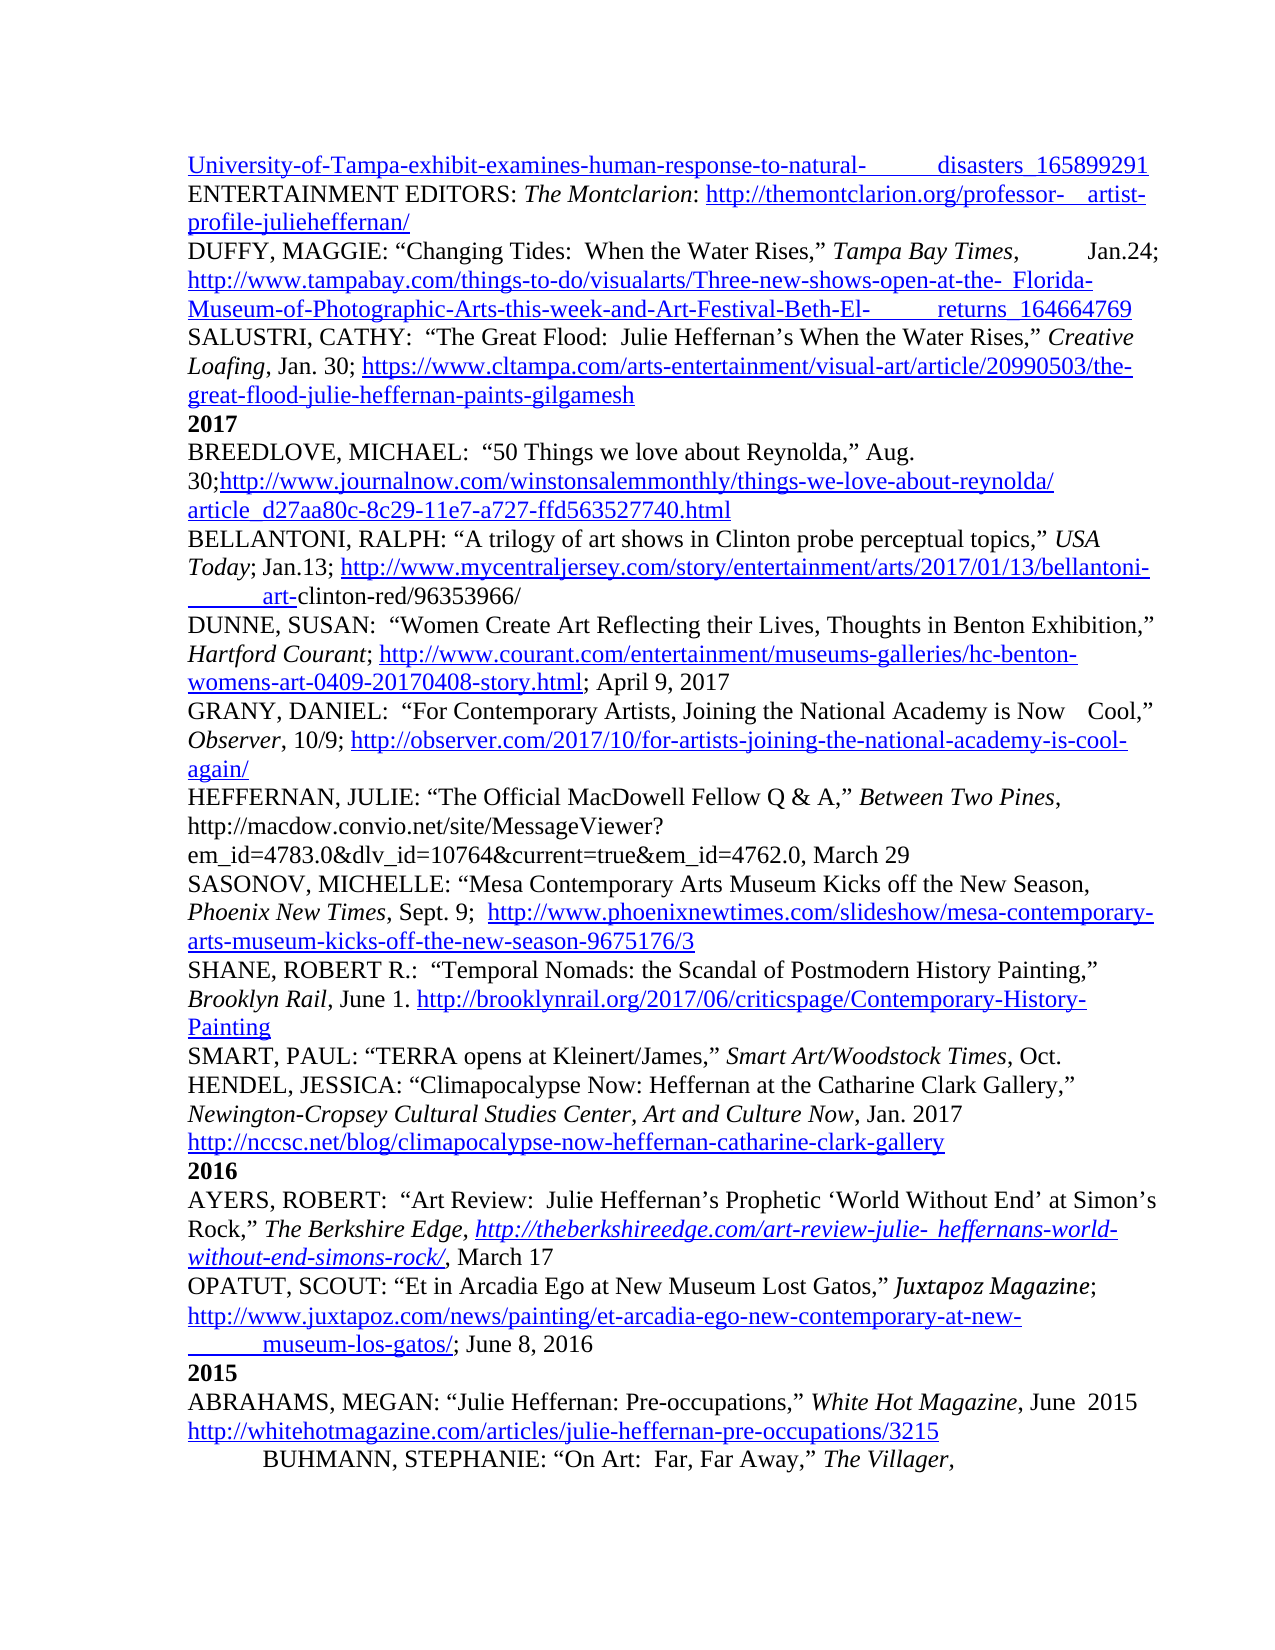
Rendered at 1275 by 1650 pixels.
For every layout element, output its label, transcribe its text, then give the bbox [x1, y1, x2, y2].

text SHANE, ROBERT R.: “Temporal Nomads: the Scandal of Postmodern History Painting,” Brooklyn Rail, June 1. http://brooklynrail.org/2017/06/criticspage/Contemporary-History-Painting [187, 955, 1162, 1041]
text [187, 1444, 1162, 1473]
text 2016 [187, 1156, 1162, 1185]
text DUNNE, SUSAN: “Women Create Art Reflecting their Lives, Thoughts in Benton Exhibition,” Hartford Courant; http://www.courant.com/entertainment/museums-galleries/hc-benton-womens-art-0409-20170408-story.html; April 9, 2017 [187, 610, 1162, 696]
text GRANY, DANIEL: “For Contemporary Artists, Joining the National Academy is Now Cool,” Observer, 10/9; http://observer.com/2017/10/for-artists-joining-the-national-academy-is-cool-again/ [187, 696, 1162, 782]
text OPATUT, SCOUT: “Et in Arcadia Ego at New Museum Lost Gatos,” Juxtapoz Magazine; http://www.juxtapoz.com/news/painting/et-arcadia-ego-new-contemporary-at-new- museum-los-gatos/; June 8, 2016 [187, 1271, 1162, 1358]
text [187, 150, 1162, 179]
text BREEDLOVE, MICHAEL: “50 Things we love about Reynolda,” Aug. 30;http://www.journalnow.com/winstonsalemmonthly/things-we-love-about-reynolda/article_d27aa80c-8c29-11e7-a727-ffd563527740.html [187, 437, 1162, 524]
text http://nccsc.net/blog/climapocalypse-now-heffernan-catharine-clark-gallery [187, 1127, 1162, 1156]
text SALUSTRI, CATHY: “The Great Flood: Julie Heffernan’s When the Water Rises,” Creative Loafing, Jan. 30; https://www.cltampa.com/arts-entertainment/visual-art/article/20990503/the-great-flood-julie-heffernan-paints-gilgamesh [187, 322, 1162, 409]
text HENDEL, JESSICA: “Climapocalypse Now: Heffernan at the Catharine Clark Gallery,” Newington-Cropsey Cultural Studies Center, Art and Culture Now, Jan. 2017 [187, 1070, 1162, 1127]
text DUFFY, MAGGIE: “Changing Tides: When the Water Rises,” Tampa Bay Times, Jan.24; http://www.tampabay.com/things-to-do/visualarts/Three-new-shows-open-at-the- Florida-Museum-of-Photographic-Arts-this-week-and-Art-Festival-Beth-El- returns_164664769 [187, 236, 1162, 322]
text AYERS, ROBERT: “Art Review: Julie Heffernan’s Prophetic ‘World Without End’ at Simon’s Rock,” The Berkshire Edge, http://theberkshireedge.com/art-review-julie- heffernans-world-without-end-simons-rock/, March 17 [187, 1185, 1162, 1271]
text ABRAHAMS, MEGAN: “Julie Heffernan: Pre-occupations,” White Hot Magazine, June 2015 http://whitehotmagazine.com/articles/julie-heffernan-pre-occupations/3215 [187, 1387, 1162, 1444]
text BELLANTONI, RALPH: “A trilogy of art shows in Clinton probe perceptual topics,” USA Today; Jan.13; http://www.mycentraljersey.com/story/entertainment/arts/2017/01/13/bellantoni- art-clinton-red/96353966/ [187, 524, 1162, 610]
text ENTERTAINMENT EDITORS: The Montclarion: http://themontclarion.org/professor- artist-profile-julieheffernan/ [187, 179, 1162, 236]
text SMART, PAUL: “TERRA opens at Kleinert/James,” Smart Art/Woodstock Times, Oct. [187, 1041, 1162, 1070]
text 2017 [187, 409, 1162, 437]
text SASONOV, MICHELLE: “Mesa Contemporary Arts Museum Kicks off the New Season, Phoenix New Times, Sept. 9; http://www.phoenixnewtimes.com/slideshow/mesa-contemporary-arts-museum-kicks-off-the-new-season-9675176/3 [187, 869, 1162, 955]
text HEFFERNAN, JULIE: “The Official MacDowell Fellow Q & A,” Between Two Pines, http://macdow.convio.net/site/MessageViewer?em_id=4783.0&dlv_id=10764&current=true&em_id=4762.0, March 29 [187, 782, 1162, 869]
text 2015 [187, 1358, 1162, 1387]
